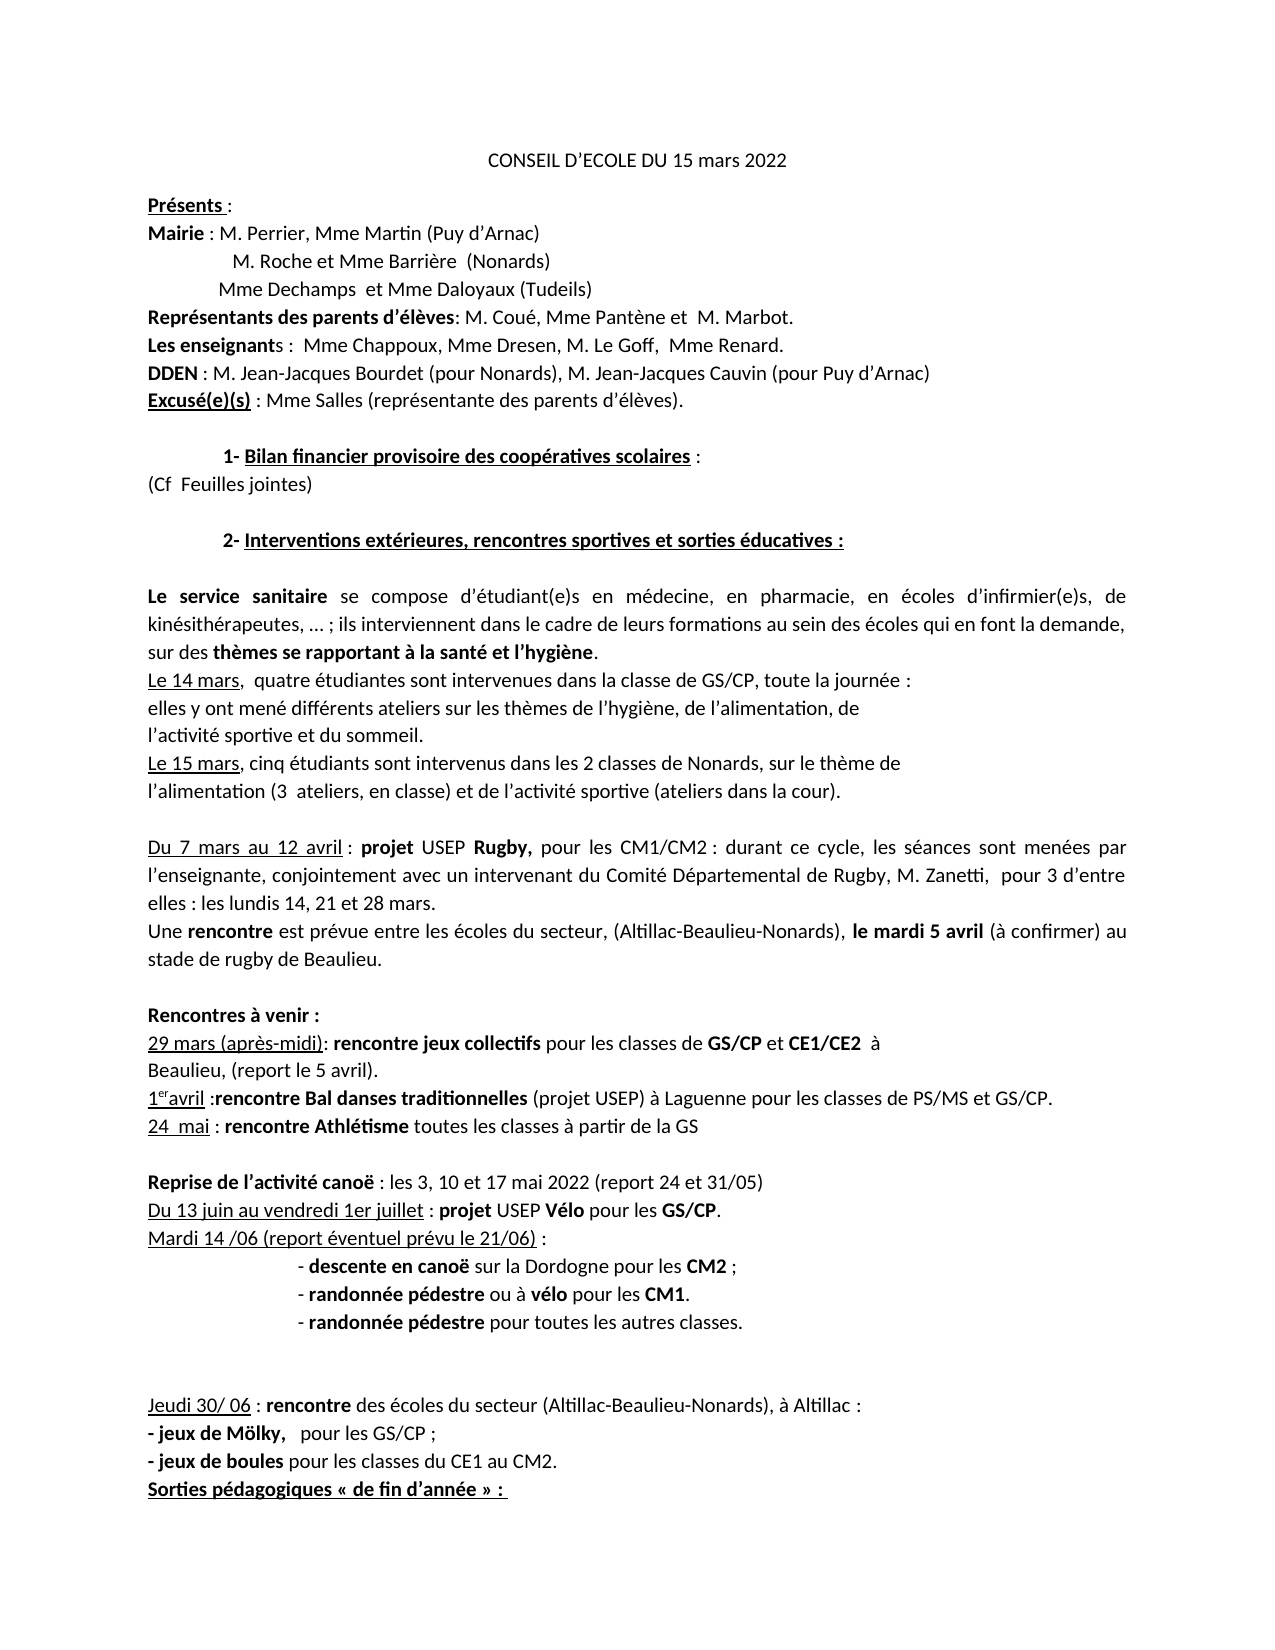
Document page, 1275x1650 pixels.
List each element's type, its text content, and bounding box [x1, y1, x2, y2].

text Du 13 juin au vendredi 1er juillet : projet USEP Vélo pour les GS/CP. [148, 1197, 1127, 1223]
text Excusé(e)(s) : Mme Salles (représentante des parents d’élèves). [148, 388, 1127, 413]
text Reprise de l’activité canoë : les 3, 10 et 17 mai 2022 (report 24 et 31/05) [148, 1169, 1127, 1195]
text - descente en canoë sur la Dordogne pour les CM2 ; [148, 1253, 1127, 1278]
text M. Roche et Mme Barrière (Nonards) [148, 248, 1127, 273]
text (Cf Feuilles jointes) [148, 471, 1127, 497]
text - jeux de boules pour les classes du CE1 au CM2. [148, 1448, 1127, 1474]
text Du 7 mars au 12 avril : projet USEP Rugby, pour les CM1/CM2 : durant ce cycle, les séances sont menées par l’enseignante, conjointement avec un intervenant du Comité Départemental de Rugby, M. Zanetti, pour 3 d’entre elles : les lundis 14, 21 et 28 mars. [148, 834, 1127, 916]
text Le 15 mars, cinq étudiants sont intervenus dans les 2 classes de Nonards, sur le thème de [148, 751, 1127, 776]
text - randonnée pédestre ou à vélo pour les CM1. [148, 1281, 1127, 1306]
text 2- Interventions extérieures, rencontres sportives et sorties éducatives : [148, 527, 1127, 553]
text l’alimentation (3 ateliers, en classe) et de l’activité sportive (ateliers dans la cour). [148, 778, 1127, 804]
text Mardi 14 /06 (report éventuel prévu le 21/06) : [148, 1225, 1127, 1251]
text Une rencontre est prévue entre les écoles du secteur, (Altillac-Beaulieu-Nonards), le mardi 5 avril (à confirmer) au stade de rugby de Beaulieu. [148, 918, 1127, 971]
text Représentants des parents d’élèves: M. Coué, Mme Pantène et M. Marbot. [148, 304, 1127, 329]
text Mairie : M. Perrier, Mme Martin (Puy d’Arnac) [148, 220, 1127, 246]
text Beaulieu, (report le 5 avril). [148, 1058, 1127, 1083]
text l’activité sportive et du sommeil. [148, 723, 1127, 748]
text elles y ont mené différents ateliers sur les thèmes de l’hygiène, de l’alimentation, de [148, 695, 1127, 720]
text - jeux de Mölky, pour les GS/CP ; [148, 1421, 1127, 1446]
text Jeudi 30/ 06 : rencontre des écoles du secteur (Altillac-Beaulieu-Nonards), à Altillac : [148, 1393, 1127, 1418]
text 29 mars (après-midi): rencontre jeux collectifs pour les classes de GS/CP et CE1/CE2 à [148, 1030, 1127, 1055]
text Le 14 mars, quatre étudiantes sont intervenues dans la classe de GS/CP, toute la journée : [148, 667, 1127, 692]
text Rencontres à venir : [148, 1002, 1127, 1027]
text DDEN : M. Jean-Jacques Bourdet (pour Nonards), M. Jean-Jacques Cauvin (pour Puy d’Arnac) [148, 360, 1127, 385]
text Mme Dechamps et Mme Daloyaux (Tudeils) [148, 276, 1127, 301]
text 24 mai : rencontre Athlétisme toutes les classes à partir de la GS [148, 1113, 1127, 1139]
text Le service sanitaire se compose d’étudiant(e)s en médecine, en pharmacie, en écoles d’infirmier(e)s, de kinésithérapeutes, … ; ils interviennent dans le cadre de leurs formations au sein des écoles qui en font la demande, sur des thèmes se rapportant à la santé et l’hygiène. [148, 583, 1127, 664]
text Les enseignants : Mme Chappoux, Mme Dresen, M. Le Goff, Mme Renard. [148, 332, 1127, 357]
text 1eravril :rencontre Bal danses traditionnelles (projet USEP) à Laguenne pour les classes de PS/MS et GS/CP. [148, 1086, 1127, 1111]
text 1- Bilan financier provisoire des coopératives scolaires : [148, 443, 1127, 469]
text - randonnée pédestre pour toutes les autres classes. [148, 1309, 1127, 1334]
text Sorties pédagogiques « de fin d’année » : [148, 1476, 1127, 1502]
text CONSEIL D’ECOLE DU 15 mars 2022 [148, 148, 1127, 173]
text Présents : [148, 192, 1127, 218]
